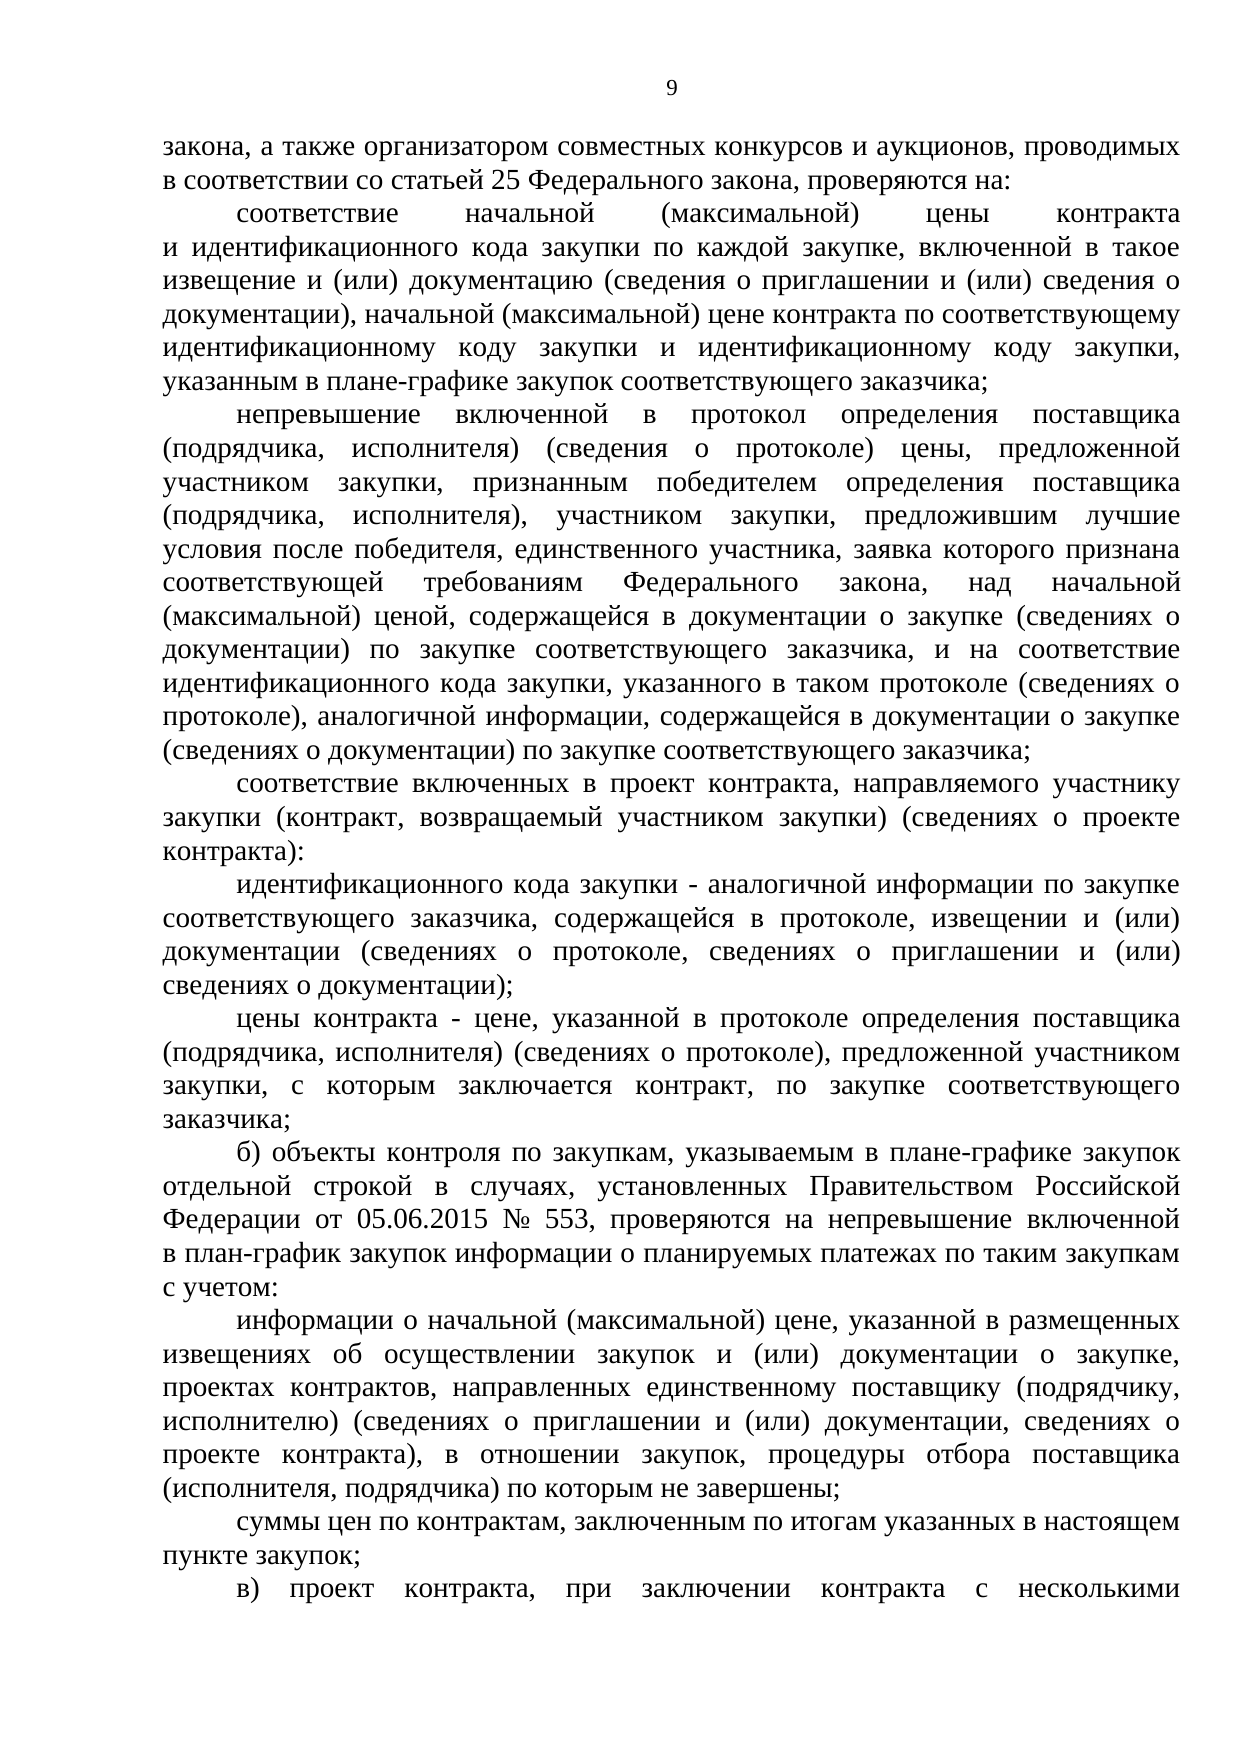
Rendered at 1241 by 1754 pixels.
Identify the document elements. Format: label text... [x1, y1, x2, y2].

text суммы цен по контрактам, заключенным по итогам указанных в настоящем пункте закупок; [162, 1503, 1181, 1571]
text информации о начальной (максимальной) цене, указанной в размещенных извещениях об осуществлении закупок и (или) документации о закупке, проектах контрактов, направленных единственному поставщику (подрядчику, исполнителю) (сведениях о приглашении и (или) документации, сведениях о проекте контракта), в отношении закупок, процедуры отбора поставщика (исполнителя, подрядчика) по которым не завершены; [162, 1302, 1181, 1503]
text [162, 1571, 1181, 1604]
text непревышение включенной в протокол определения поставщика (подрядчика, исполнителя) (сведения о протоколе) цены, предложенной участником закупки, признанным победителем определения поставщика (подрядчика, исполнителя), участником закупки, предложившим лучшие условия после победителя, единственного участника, заявка которого признана соответствующей требованиям Федерального закона, над начальной (максимальной) ценой, содержащейся в документации о закупке (сведениях о документации) по закупке соответствующего заказчика, и на соответствие идентификационного кода закупки, указанного в таком протоколе (сведениях о протоколе), аналогичной информации, содержащейся в документации о закупке (сведениях о документации) по закупке соответствующего заказчика; [162, 397, 1181, 766]
text идентификационного кода закупки - аналогичной информации по закупке соответствующего заказчика, содержащейся в протоколе, извещении и (или) документации (сведениях о протоколе, сведениях о приглашении и (или) сведениях о документации); [162, 866, 1181, 1000]
text соответствие начальной (максимальной) цены контракта и идентификационного кода закупки по каждой закупке, включенной в такое извещение и (или) документацию (сведения о приглашении и (или) сведения о документации), начальной (максимальной) цене контракта по соответствующему идентификационному коду закупки и идентификационному коду закупки, указанным в плане-графике закупок соответствующего заказчика; [162, 195, 1181, 397]
text соответствие включенных в проект контракта, направляемого участнику закупки (контракт, возвращаемый участником закупки) (сведениях о проекте контракта): [162, 766, 1181, 866]
text б) объекты контроля по закупкам, указываемым в плане-графике закупок отдельной строкой в случаях, установленных Правительством Российской Федерации от 05.06.2015 № 553, проверяются на непревышение включенной в план-график закупок информации о планируемых платежах по таким закупкам с учетом: [162, 1134, 1181, 1302]
text цены контракта - цене, указанной в протоколе определения поставщика (подрядчика, исполнителя) (сведениях о протоколе), предложенной участником закупки, с которым заключается контракт, по закупке соответствующего заказчика; [162, 1000, 1181, 1134]
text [162, 128, 1181, 195]
